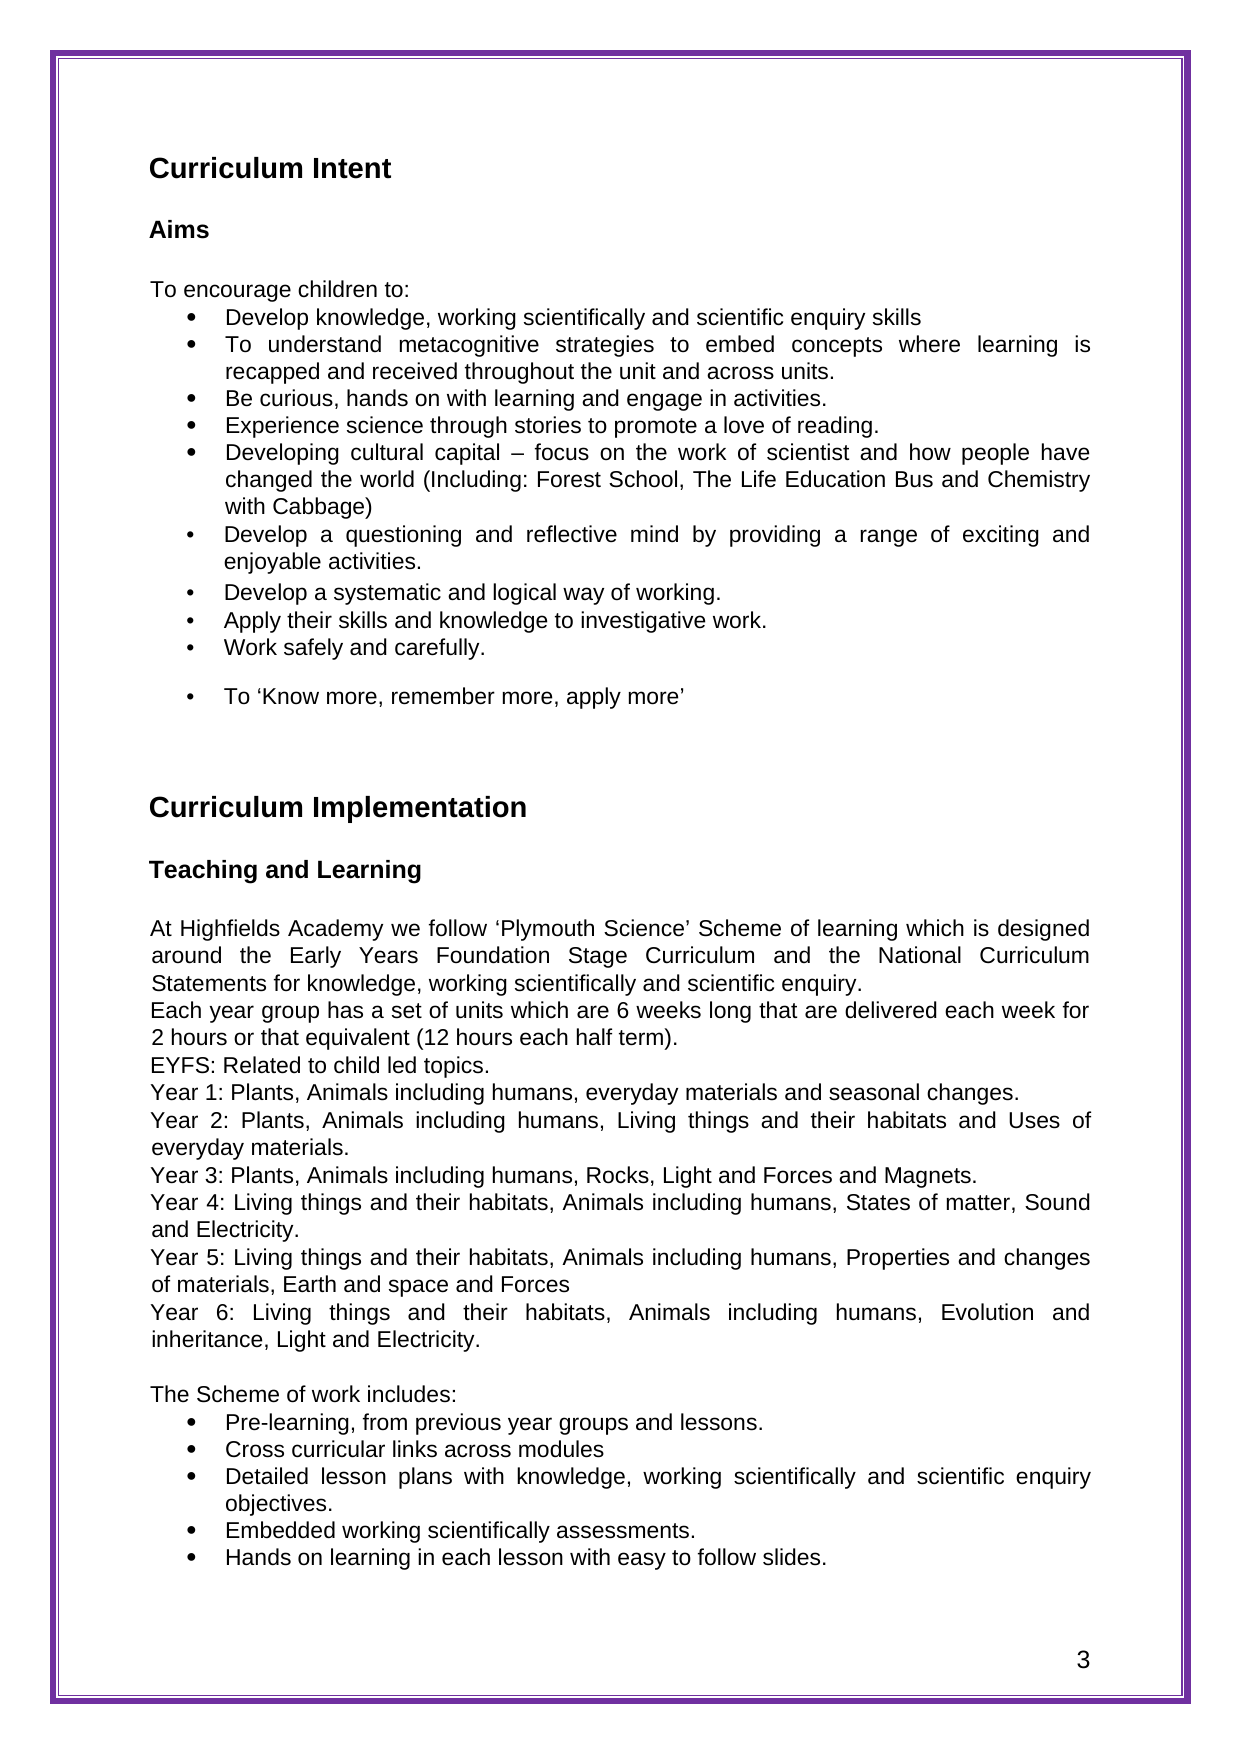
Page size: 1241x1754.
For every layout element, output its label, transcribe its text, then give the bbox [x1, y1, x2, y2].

text The Scheme of work includes: [150, 1381, 1091, 1407]
text Year 5: Living things and their habitats, Animals including humans, Properties and changes of materials, Earth and space and Forces [150, 1244, 1091, 1297]
list Apply their skills and knowledge to investigative work. [186, 607, 1091, 633]
text Year 1: Plants, Animals including humans, everyday materials and seasonal changes. [150, 1079, 1091, 1106]
text Year 2: Plants, Animals including humans, Living things and their habitats and Uses of everyday materials. [150, 1107, 1091, 1160]
text At Highfields Academy we follow ‘Plymouth Science’ Scheme of learning which is designed around the Early Years Foundation Stage Curriculum and the National Curriculum Statements for knowledge, working scientifically and scientific enquiry. [150, 915, 1091, 996]
text EYFS: Related to child led topics. [150, 1052, 1091, 1078]
list Developing cultural capital – focus on the work of scientist and how people have changed the world (Including: Forest School, The Life Education Bus and Chemistry with Cabbage) [187, 439, 1091, 519]
list Experience science through stories to promote a love of reading. [187, 412, 1091, 438]
list Hands on learning in each lesson with easy to follow slides. [187, 1544, 1091, 1570]
list Pre-learning, from previous year groups and lessons. [187, 1408, 1091, 1435]
text To encourage children to: [150, 276, 1091, 302]
list Develop knowledge, working scientifically and scientific enquiry skills [187, 304, 1091, 330]
subtitle Aims [148, 215, 1097, 244]
subtitle Curriculum Implementation [148, 790, 1097, 823]
list To understand metacognitive strategies to embed concepts where learning is recapped and received throughout the unit and across units. [187, 331, 1091, 384]
text Year 6: Living things and their habitats, Animals including humans, Evolution and inheritance, Light and Electricity. [150, 1299, 1091, 1352]
text Each year group has a set of units which are 6 weeks long that are delivered each week for 2 hours or that equivalent (12 hours each half term). [150, 997, 1091, 1051]
list Be curious, hands on with learning and engage in activities. [187, 385, 1091, 411]
text Year 4: Living things and their habitats, Animals including humans, States of matter, Sound and Electricity. [150, 1189, 1091, 1243]
list Work safely and carefully. [186, 634, 1091, 661]
list Develop a questioning and reflective mind by providing a range of exciting and enjoyable activities. [186, 521, 1091, 574]
list Detailed lesson plans with knowledge, working scientifically and scientific enquiry objectives. [187, 1463, 1091, 1516]
list Embedded working scientifically assessments. [187, 1517, 1091, 1543]
list Develop a systematic and logical way of working. [186, 579, 1091, 605]
list Cross curricular links across modules [187, 1436, 1091, 1462]
subtitle Teaching and Learning [148, 854, 1097, 883]
list To ‘Know more, remember more, apply more’ [186, 683, 1091, 709]
text Year 3: Plants, Animals including humans, Rocks, Light and Forces and Magnets. [150, 1162, 1091, 1188]
subtitle Curriculum Intent [148, 151, 1097, 184]
